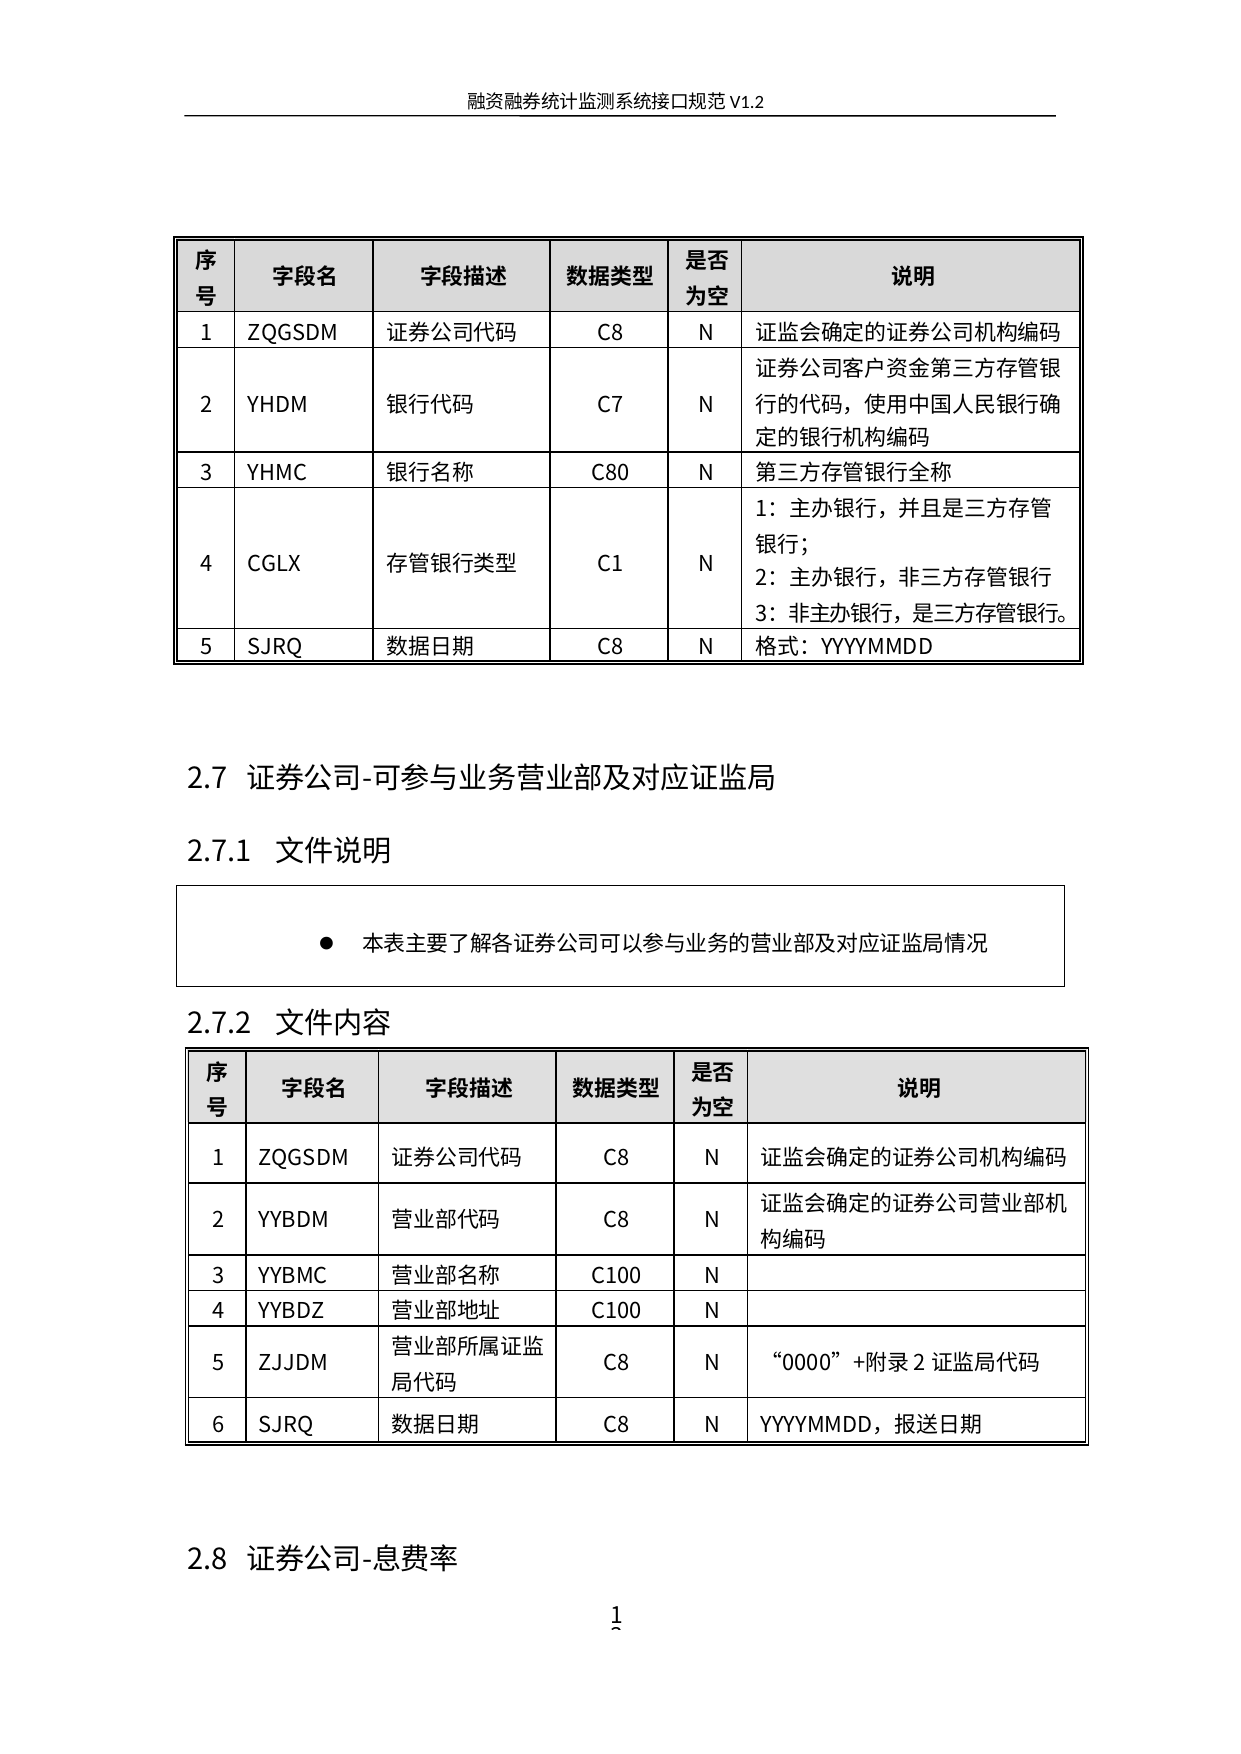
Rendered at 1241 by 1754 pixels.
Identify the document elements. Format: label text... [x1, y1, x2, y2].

table_cell 营业部名称 [379, 1256, 555, 1290]
table_cell 格式：YYYYMMDD [742, 629, 1079, 660]
table_cell YYBDZ [247, 1291, 378, 1325]
list 文件说明 [187, 828, 1105, 870]
list 证券公司-可参与业务营业部及对应证监局 [187, 754, 1105, 797]
table_cell 证监会确定的证券公司营业部机 构编码 [748, 1184, 1085, 1254]
table_cell N [675, 1327, 747, 1397]
table_cell C80 [551, 453, 667, 487]
list 证券公司-息费率 [187, 1535, 1105, 1578]
list 文件内容 [187, 894, 1105, 1042]
table_cell C100 [557, 1291, 673, 1325]
table_cell N [669, 488, 741, 627]
table_cell 5 [178, 629, 234, 660]
table_cell 数据日期 [379, 1398, 555, 1441]
table_cell 银行代码 [374, 348, 549, 451]
table_header 字段名 [247, 1052, 378, 1122]
table_header 字段描述 [379, 1052, 555, 1122]
table_cell 数据日期 [374, 629, 549, 660]
table_cell 1 [178, 312, 234, 347]
table_cell 证监会确定的证券公司机构编码 [748, 1124, 1085, 1182]
table_header 是否 为空 [669, 241, 741, 311]
table_cell 1 [189, 1124, 245, 1182]
table_header 字段名 [235, 241, 372, 311]
table_cell 证监会确定的证券公司机构编码 [742, 312, 1079, 347]
table_cell N [675, 1291, 747, 1325]
table_cell C8 [551, 312, 667, 347]
table_cell C8 [557, 1124, 673, 1182]
table_cell 营业部代码 [379, 1184, 555, 1254]
table_cell ZJJDM [247, 1327, 378, 1397]
table_cell C1 [551, 488, 667, 627]
table_header 数据类型 [551, 241, 667, 311]
table_cell YYBMC [247, 1256, 378, 1290]
table_cell 3 [189, 1256, 245, 1290]
table_cell N [669, 348, 741, 451]
table_cell YHDM [235, 348, 372, 451]
table_cell 营业部所属证监 局代码 [379, 1327, 555, 1397]
table_cell 4 [178, 488, 234, 627]
table_header 序 号 [189, 1052, 245, 1122]
table_cell C8 [557, 1184, 673, 1254]
table_cell YHMC [235, 453, 372, 487]
table_cell C100 [557, 1256, 673, 1290]
table_cell 证券公司代码 [374, 312, 549, 347]
table_cell 1：主办银行，并且是三方存管银行； 2：主办银行，非三方存管银行 3：非主办银行，是三方存管银行。 [742, 488, 1079, 627]
table_cell N [675, 1184, 747, 1254]
table_cell 5 [189, 1327, 245, 1397]
table_cell CGLX [235, 488, 372, 627]
table_cell SJRQ [247, 1398, 378, 1441]
table_header 是否 为空 [675, 1052, 747, 1122]
table_cell N [669, 453, 741, 487]
table_cell SJRQ [235, 629, 372, 660]
table_cell N [669, 629, 741, 660]
table_cell 第三方存管银行全称 [742, 453, 1079, 487]
table_header 数据类型 [557, 1052, 673, 1122]
table_cell N [675, 1398, 747, 1441]
table_cell C7 [551, 348, 667, 451]
table_cell ZQGSDM [235, 312, 372, 347]
table_header 字段描述 [374, 241, 549, 311]
table_header 说明 [748, 1052, 1085, 1122]
table_cell YYBDM [247, 1184, 378, 1254]
table_cell N [675, 1124, 747, 1182]
table_cell ZQGSDM [247, 1124, 378, 1182]
table_cell 存管银行类型 [374, 488, 549, 627]
table_cell C8 [551, 629, 667, 660]
table_cell YYYYMMDD，报送日期 [748, 1398, 1085, 1441]
table_cell 2 [178, 348, 234, 451]
table_cell 银行名称 [374, 453, 549, 487]
table_cell 营业部地址 [379, 1291, 555, 1325]
table_cell C8 [557, 1327, 673, 1397]
table_cell 6 [189, 1398, 245, 1441]
table_header 说明 [742, 241, 1079, 311]
table_cell [748, 1291, 1085, 1325]
table_cell 证券公司代码 [379, 1124, 555, 1182]
table_cell “0000”+附录 2 证监局代码 [748, 1327, 1085, 1397]
table_cell 4 [189, 1291, 245, 1325]
table_cell N [675, 1256, 747, 1290]
table_cell 证券公司客户资金第三方存管银行的代码，使用中国人民银行确 定的银行机构编码 [742, 348, 1079, 451]
table_cell N [669, 312, 741, 347]
table_header 序 号 [178, 241, 234, 311]
table_cell C8 [557, 1398, 673, 1441]
table_cell [748, 1256, 1085, 1290]
table_cell 3 [178, 453, 234, 487]
table_cell 2 [189, 1184, 245, 1254]
